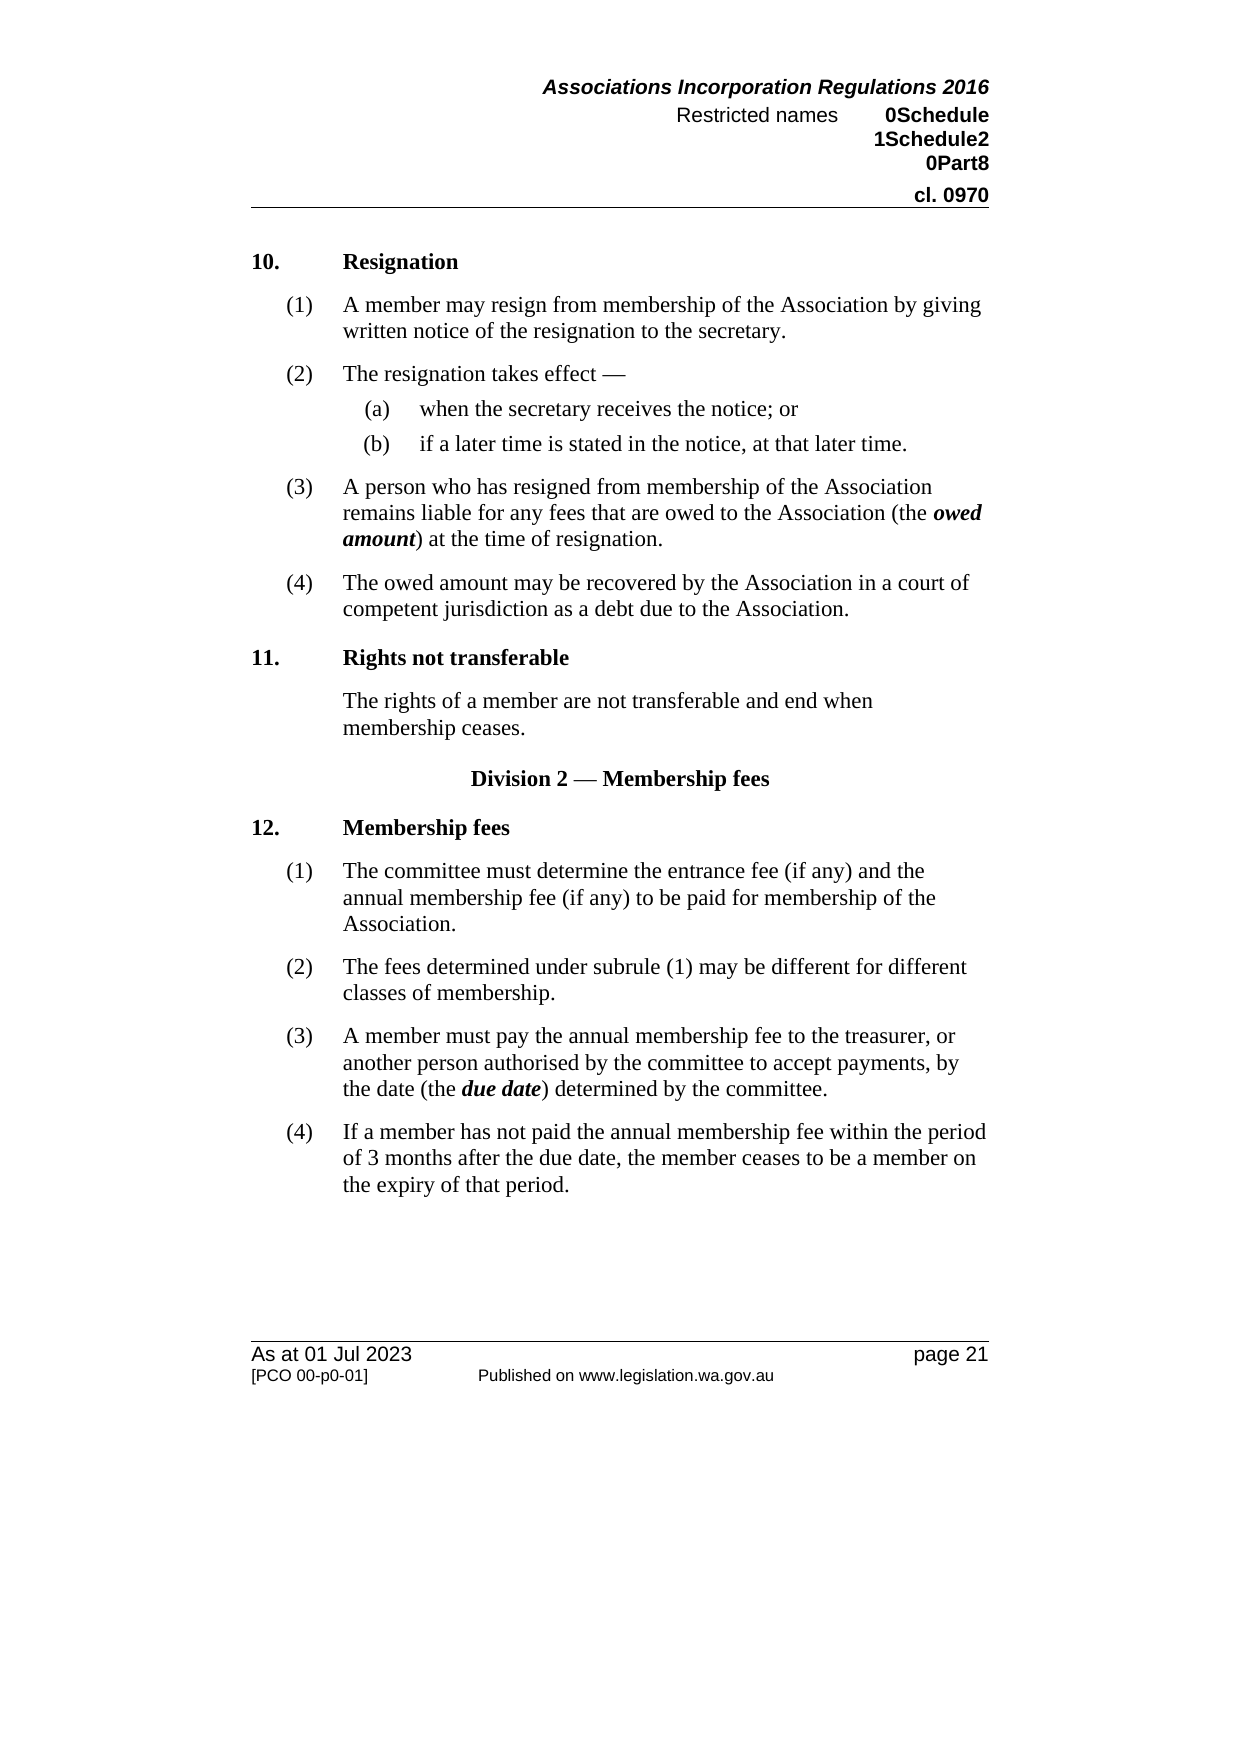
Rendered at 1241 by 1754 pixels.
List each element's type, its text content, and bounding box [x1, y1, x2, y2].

text (4) If a member has not paid the annual membership fee within the period of 3 months after the due date, the member ceases to be a member on the expiry of that period. [251, 1118, 989, 1197]
subtitle 11. Rights not transferable [251, 644, 989, 671]
text (b) if a later time is stated in the notice, at that later time. [251, 430, 989, 456]
subtitle 12. Membership fees [251, 814, 989, 841]
subtitle Division 2 — Membership fees [251, 765, 989, 791]
text (1) The committee must determine the entrance fee (if any) and the annual membership fee (if any) to be paid for membership of the Association. [251, 857, 989, 936]
text (2) The fees determined under subrule (1) may be different for different classes of membership. [251, 953, 989, 1006]
text (4) The owed amount may be recovered by the Association in a court of competent jurisdiction as a debt due to the Association. [251, 568, 989, 621]
text The rights of a member are not transferable and end when membership ceases. [251, 687, 989, 740]
subtitle 10. Resignation [251, 248, 989, 274]
text (1) A member may resign from membership of the Association by giving written notice of the resignation to the secretary. [251, 291, 989, 344]
text (2) The resignation takes effect — [251, 360, 989, 387]
text (3) A member must pay the annual membership fee to the treasurer, or another person authorised by the committee to accept payments, by the date (the due date) determined by the committee. [251, 1022, 989, 1101]
text (a) when the secretary receives the notice; or [251, 395, 989, 421]
text (3) A person who has resigned from membership of the Association remains liable for any fees that are owed to the Association (the owed amount) at the time of resignation. [251, 473, 989, 552]
